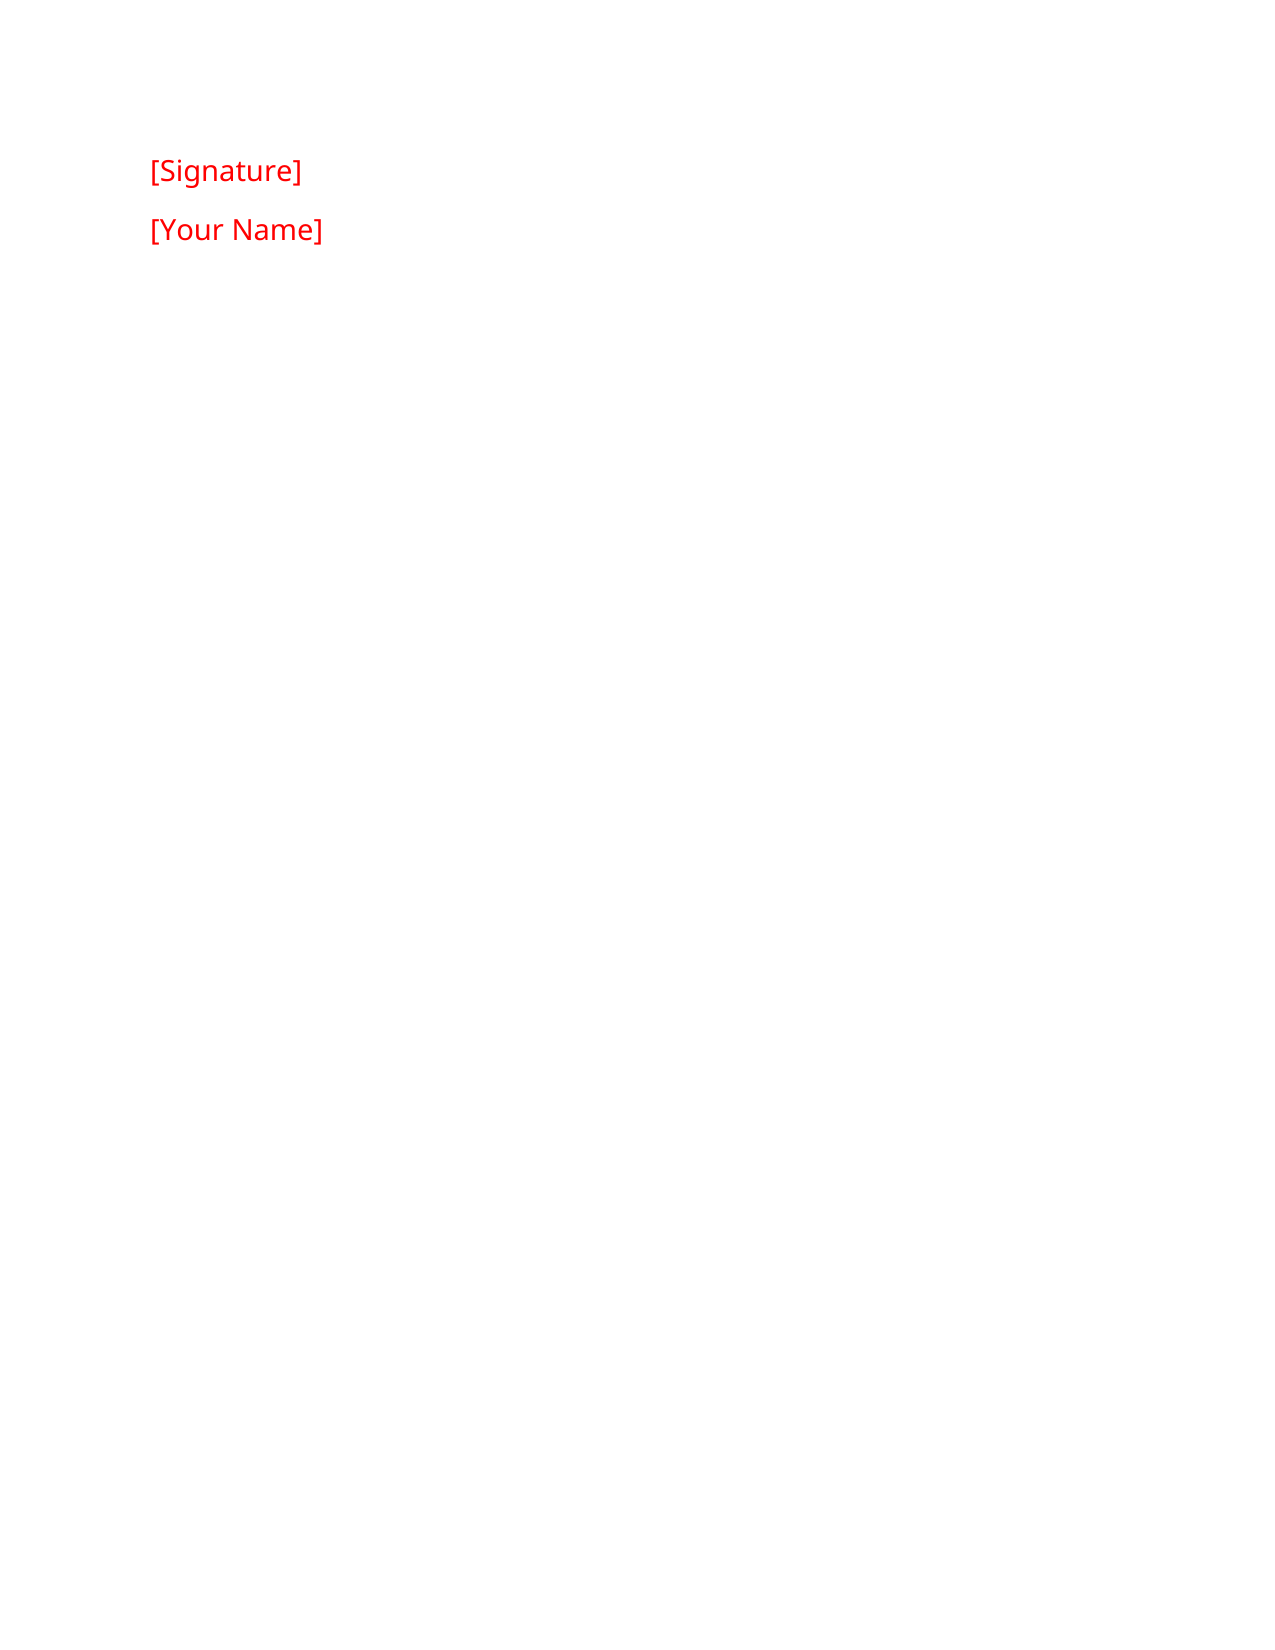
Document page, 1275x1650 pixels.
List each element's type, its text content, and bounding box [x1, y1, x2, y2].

text [Your Name] [150, 209, 1125, 249]
text [Signature] [150, 150, 1125, 190]
